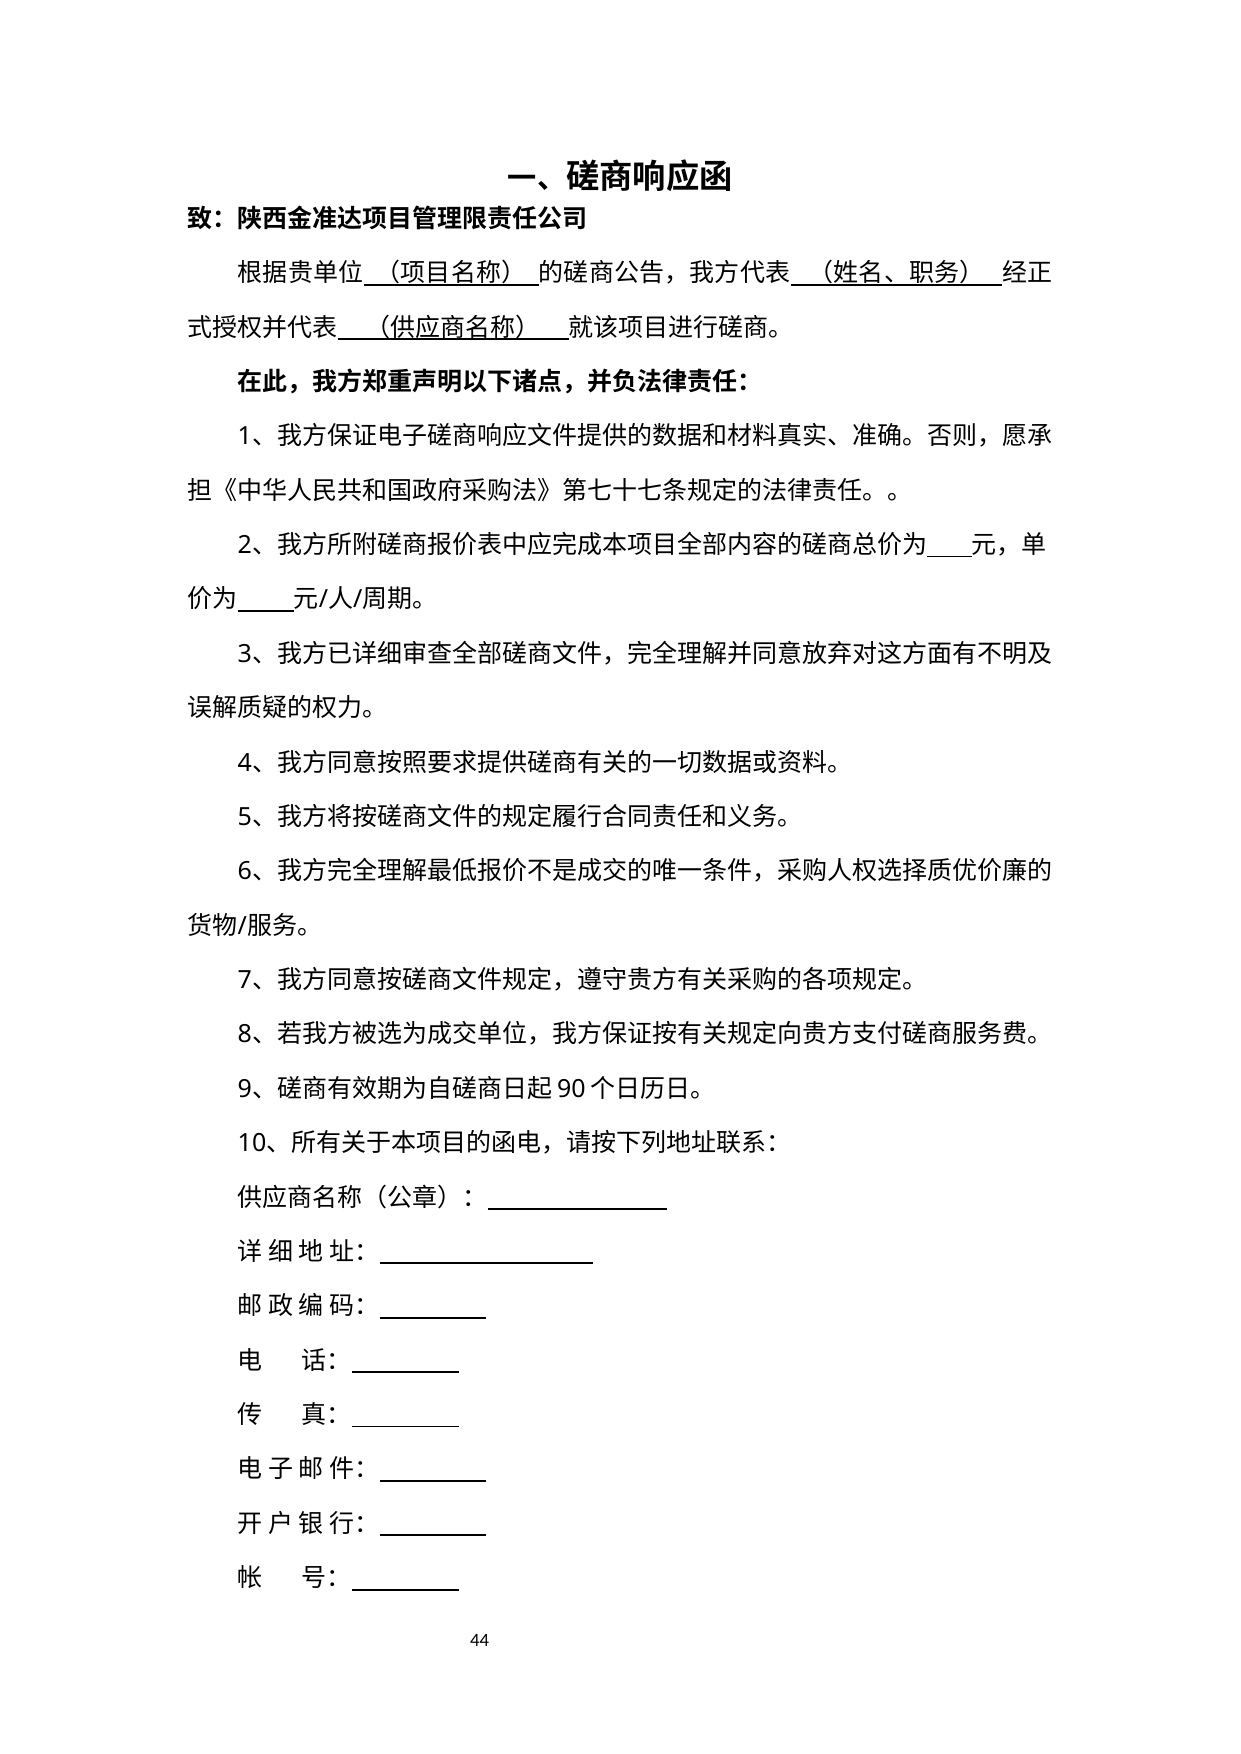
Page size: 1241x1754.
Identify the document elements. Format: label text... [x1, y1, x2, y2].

text 6、我方完全理解最低报价不是成交的唯一条件，采购人权选择质优价廉的货物/服务。 [187, 851, 1053, 941]
text 帐 号： [187, 1558, 1053, 1594]
text 电 子 邮 件： [187, 1449, 1053, 1485]
text 10、所有关于本项目的函电，请按下列地址联系： [187, 1123, 1053, 1159]
text 详 细 地 址： [187, 1231, 1053, 1268]
text 一、磋商响应函 [187, 150, 1053, 198]
text 在此，我方郑重声明以下诸点，并负法律责任： [187, 361, 1053, 398]
text 3、我方已详细审查全部磋商文件，完全理解并同意放弃对这方面有不明及误解质疑的权力。 [187, 633, 1053, 724]
text 开 户 银 行： [187, 1503, 1053, 1539]
text 致：陕西金准达项目管理限责任公司 [187, 198, 1053, 234]
text 2、我方所附磋商报价表中应完成本项目全部内容的磋商总价为 元，单价为 元/人/周期。 [187, 524, 1053, 615]
text 根据贵单位 （项目名称） 的磋商公告，我方代表 （姓名、职务） 经正式授权并代表 （供应商名称） 就该项目进行磋商。 [187, 253, 1053, 343]
text 供应商名称（公章）： [187, 1177, 1053, 1213]
text 8、若我方被选为成交单位，我方保证按有关规定向贵方支付磋商服务费。 [187, 1014, 1053, 1050]
text 邮 政 编 码： [187, 1286, 1053, 1322]
text 4、我方同意按照要求提供磋商有关的一切数据或资料。 [187, 742, 1053, 778]
text 传 真： [187, 1394, 1053, 1431]
text 电 话： [187, 1340, 1053, 1376]
text 5、我方将按磋商文件的规定履行合同责任和义务。 [187, 796, 1053, 833]
text 9、磋商有效期为自磋商日起90个日历日。 [187, 1068, 1053, 1104]
text 7、我方同意按磋商文件规定，遵守贵方有关采购的各项规定。 [187, 959, 1053, 996]
text 1、我方保证电子磋商响应文件提供的数据和材料真实、准确。否则，愿承担《中华人民共和国政府采购法》第七十七条规定的法律责任。。 [187, 416, 1053, 506]
